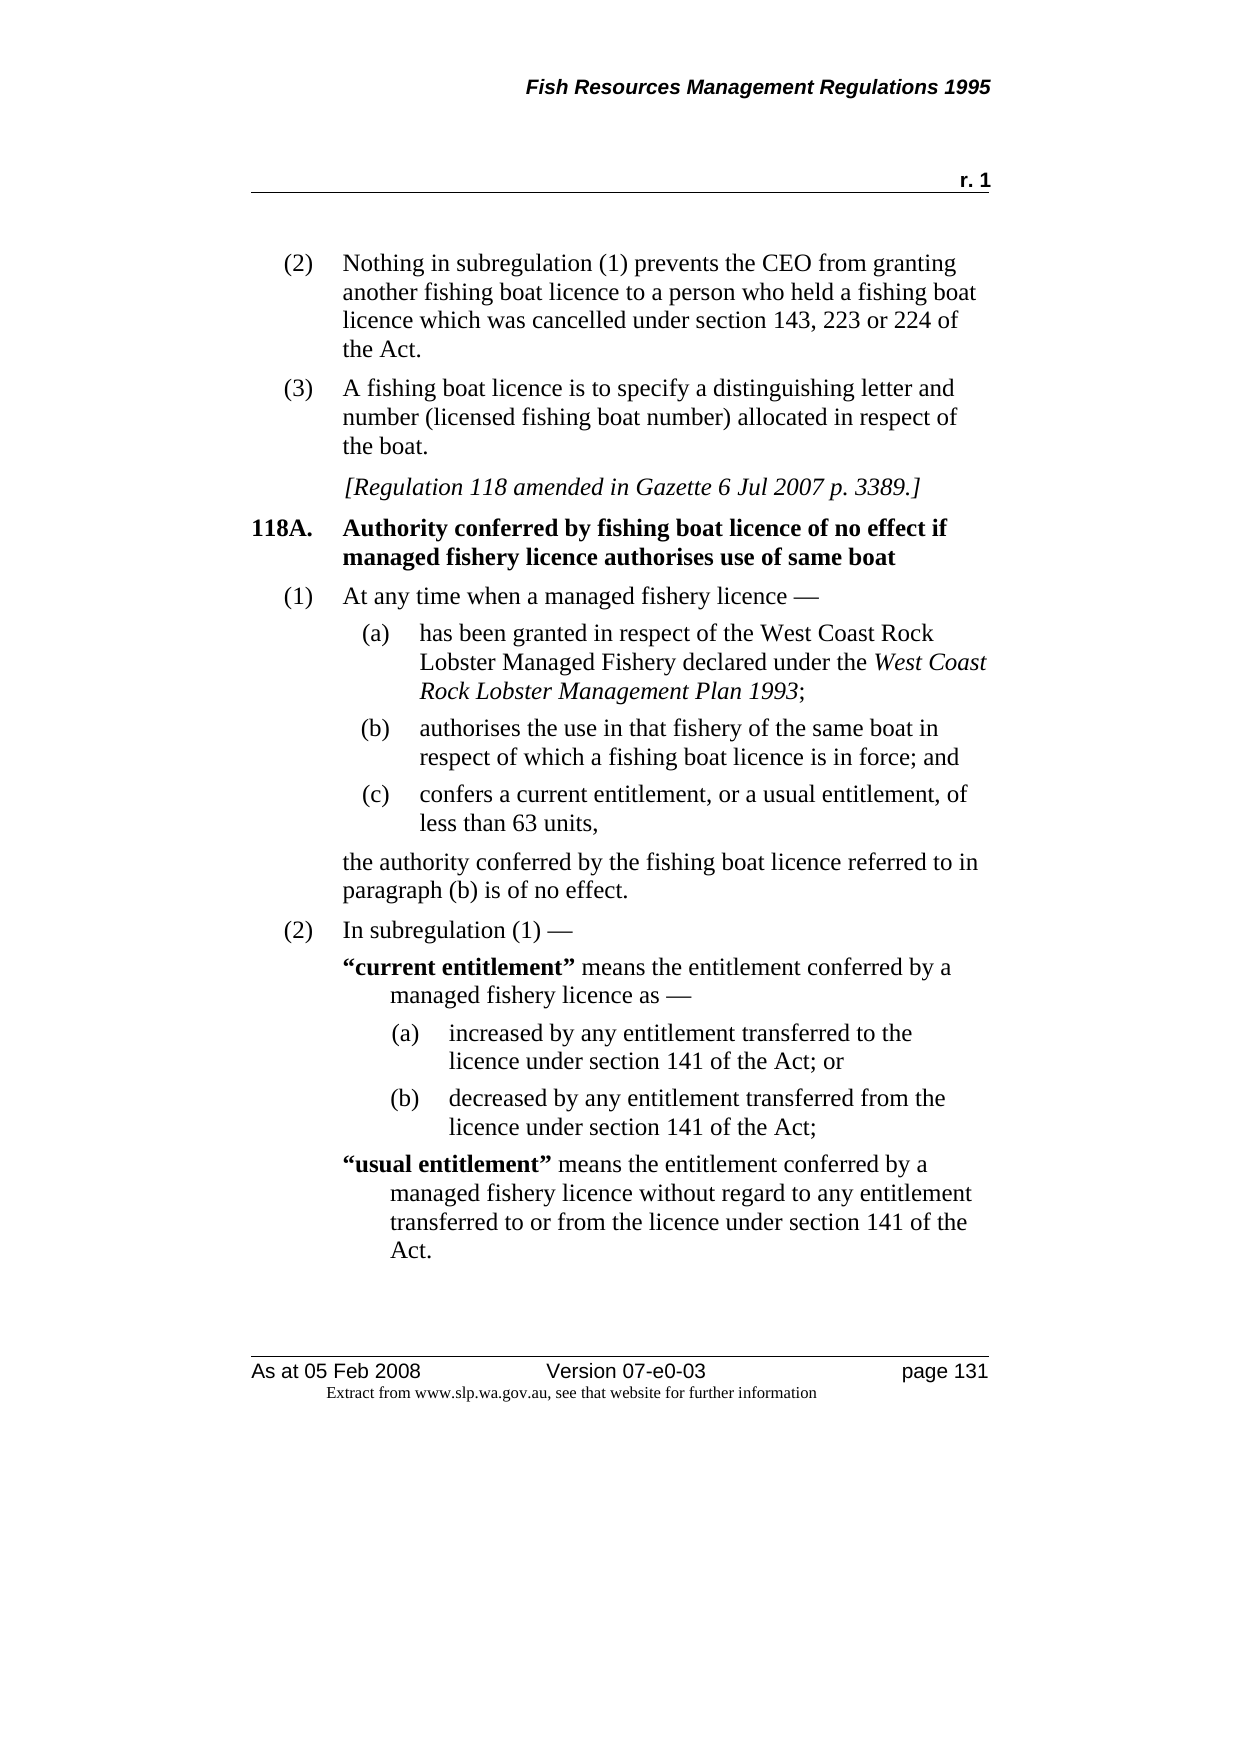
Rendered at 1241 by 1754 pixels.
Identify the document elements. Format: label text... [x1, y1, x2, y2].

text (1) At any time when a managed fishery licence — [251, 581, 989, 610]
text (3) A fishing boat licence is to specify a distinguishing letter and number (licensed fishing boat number) allocated in respect of the boat. [251, 373, 989, 460]
text (c) confers a current entitlement, or a usual entitlement, of less than 63 units, [251, 779, 989, 836]
text (a) has been granted in respect of the West Coast Rock Lobster Managed Fishery declared under the West Coast Rock Lobster Management Plan 1993; [251, 618, 989, 705]
text [Regulation 118 amended in Gazette 6 Jul 2007 p. 3389.] [251, 472, 989, 501]
subtitle 118A. Authority conferred by fishing boat licence of no effect if managed fishery licence authorises use of same boat [251, 513, 989, 571]
text (2) In subregulation (1) — [251, 915, 989, 943]
text (b) authorises the use in that fishery of the same boat in respect of which a fishing boat licence is in force; and [251, 713, 989, 771]
text (a) increased by any entitlement transferred to the licence under section 141 of the Act; or [251, 1018, 989, 1075]
text the authority conferred by the fishing boat licence referred to in paragraph (b) is of no effect. [251, 847, 989, 904]
text (b) decreased by any entitlement transferred from the licence under section 141 of the Act; [251, 1083, 989, 1141]
text “usual entitlement” means the entitlement conferred by a managed fishery licence without regard to any entitlement transferred to or from the licence under section 141 of the Act. [251, 1149, 989, 1264]
text “current entitlement” means the entitlement conferred by a managed fishery licence as — [251, 952, 989, 1009]
text (2) Nothing in subregulation (1) prevents the CEO from granting another fishing boat licence to a person who held a fishing boat licence which was cancelled under section 143, 223 or 224 of the Act. [251, 248, 989, 363]
